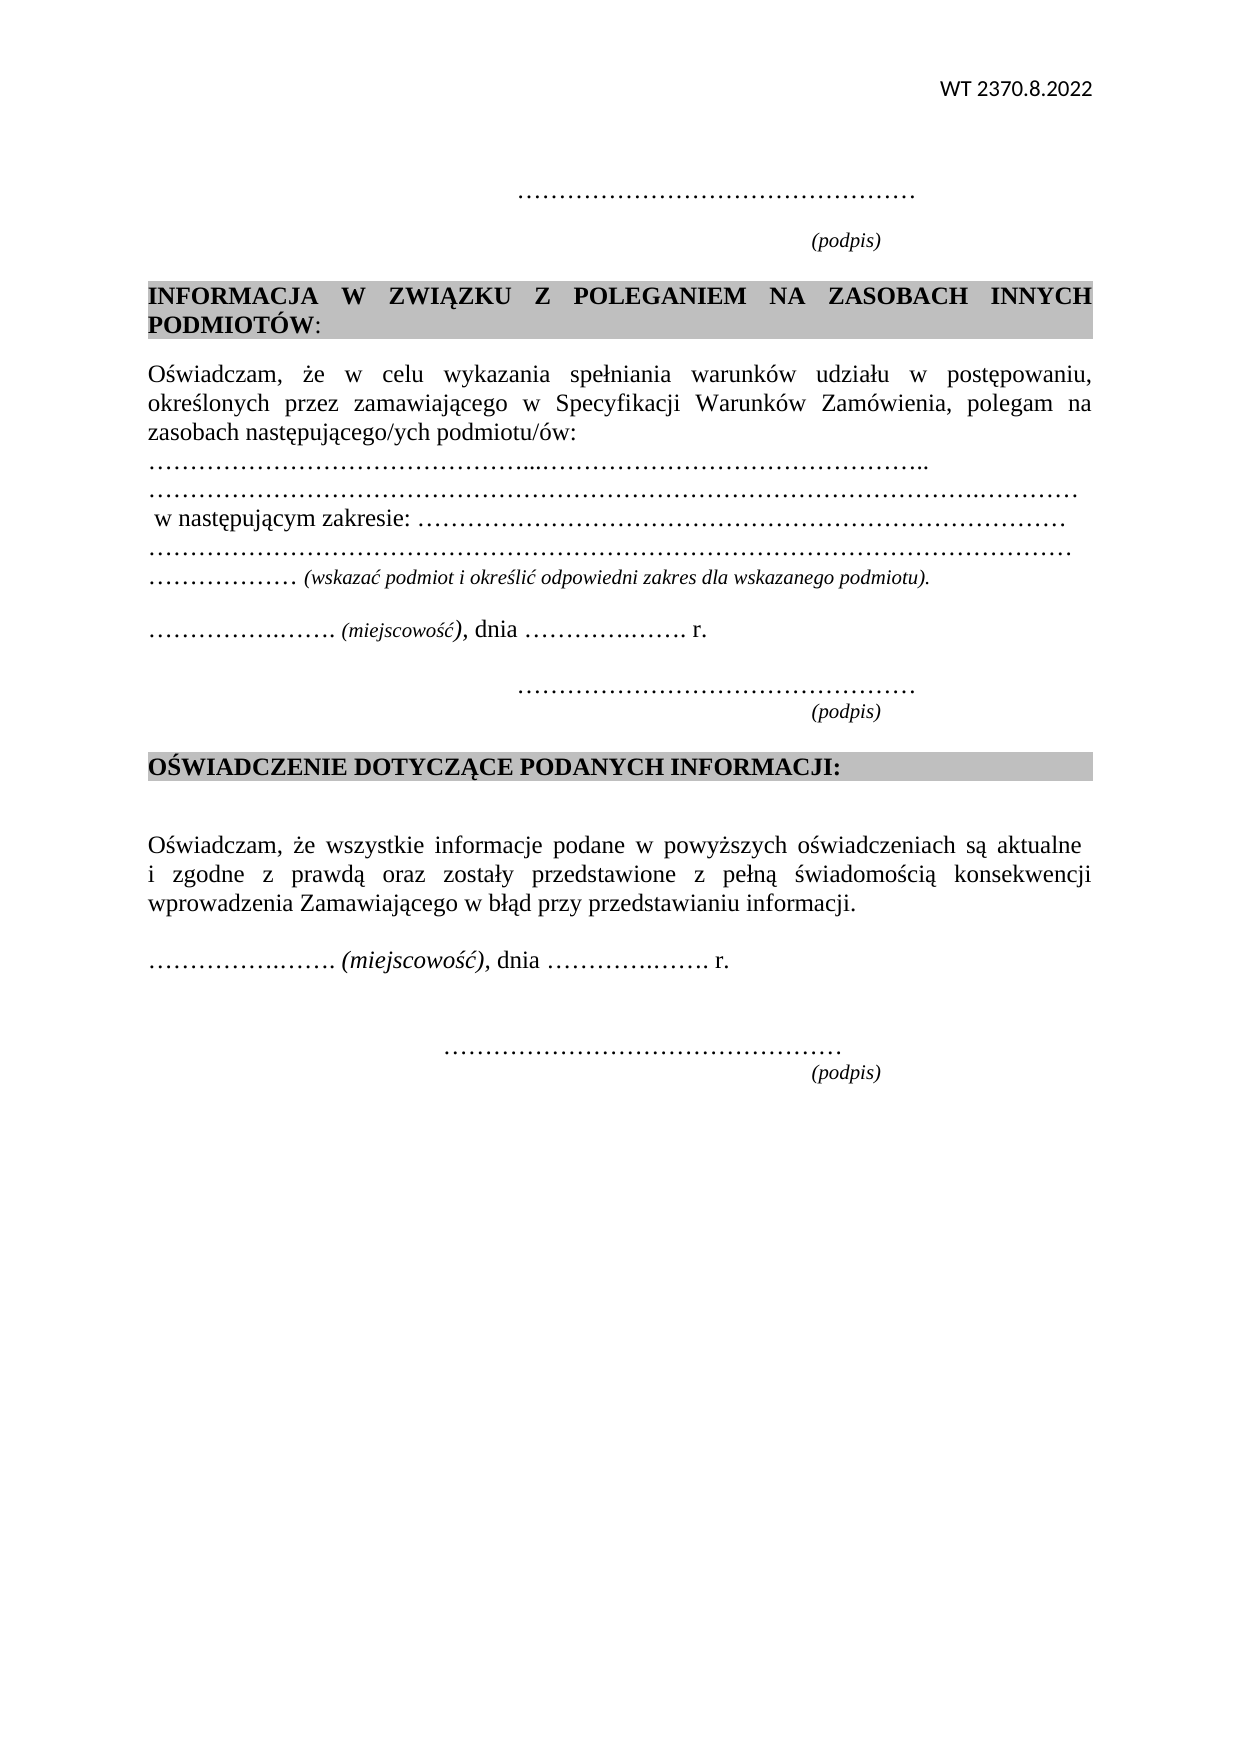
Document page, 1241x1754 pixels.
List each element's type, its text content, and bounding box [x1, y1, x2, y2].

text OŚWIADCZENIE DOTYCZĄCE PODANYCH INFORMACJI: [148, 752, 1093, 781]
text INFORMACJA W ZWIĄZKU Z POLEGANIEM NA ZASOBACH INNYCH PODMIOTÓW: [148, 281, 1093, 339]
text …………….……. (miejscowość), dnia ………….……. r. [148, 945, 1093, 974]
text Oświadczam, że w celu wykazania spełniania warunków udziału w postępowaniu, określonych przez zamawiającego w Specyfikacji Warunków Zamówienia, polegam na zasobach następującego/ych podmiotu/ów: [148, 359, 1093, 446]
text (podpis) [738, 699, 1093, 723]
text w następującym zakresie: …………………………………………………………………… [148, 503, 1093, 532]
text ………………………………………...……………………………………….. ……………………………………………………………………………………….………… [148, 446, 1093, 503]
text …………….……. (miejscowość), dnia ………….……. r. [148, 614, 1093, 642]
text ………………………………………… [148, 1003, 1093, 1059]
text Oświadczam, że wszystkie informacje podane w powyższych oświadczeniach są aktualne i zgodne z prawdą oraz zostały przedstawione z pełną świadomością konsekwencji wprowadzenia Zamawiającego w błąd przy przedstawianiu informacji. [148, 830, 1093, 917]
text ………………………………………… [148, 148, 1093, 204]
text (podpis) [738, 1059, 1093, 1084]
text ………………………………………… [148, 642, 1093, 699]
text ………………………………………………………………………………………………………………… (wskazać podmiot i określić odpowiedni zakres dla wskazanego podmiotu). [148, 532, 1093, 589]
text (podpis) [738, 228, 1093, 252]
